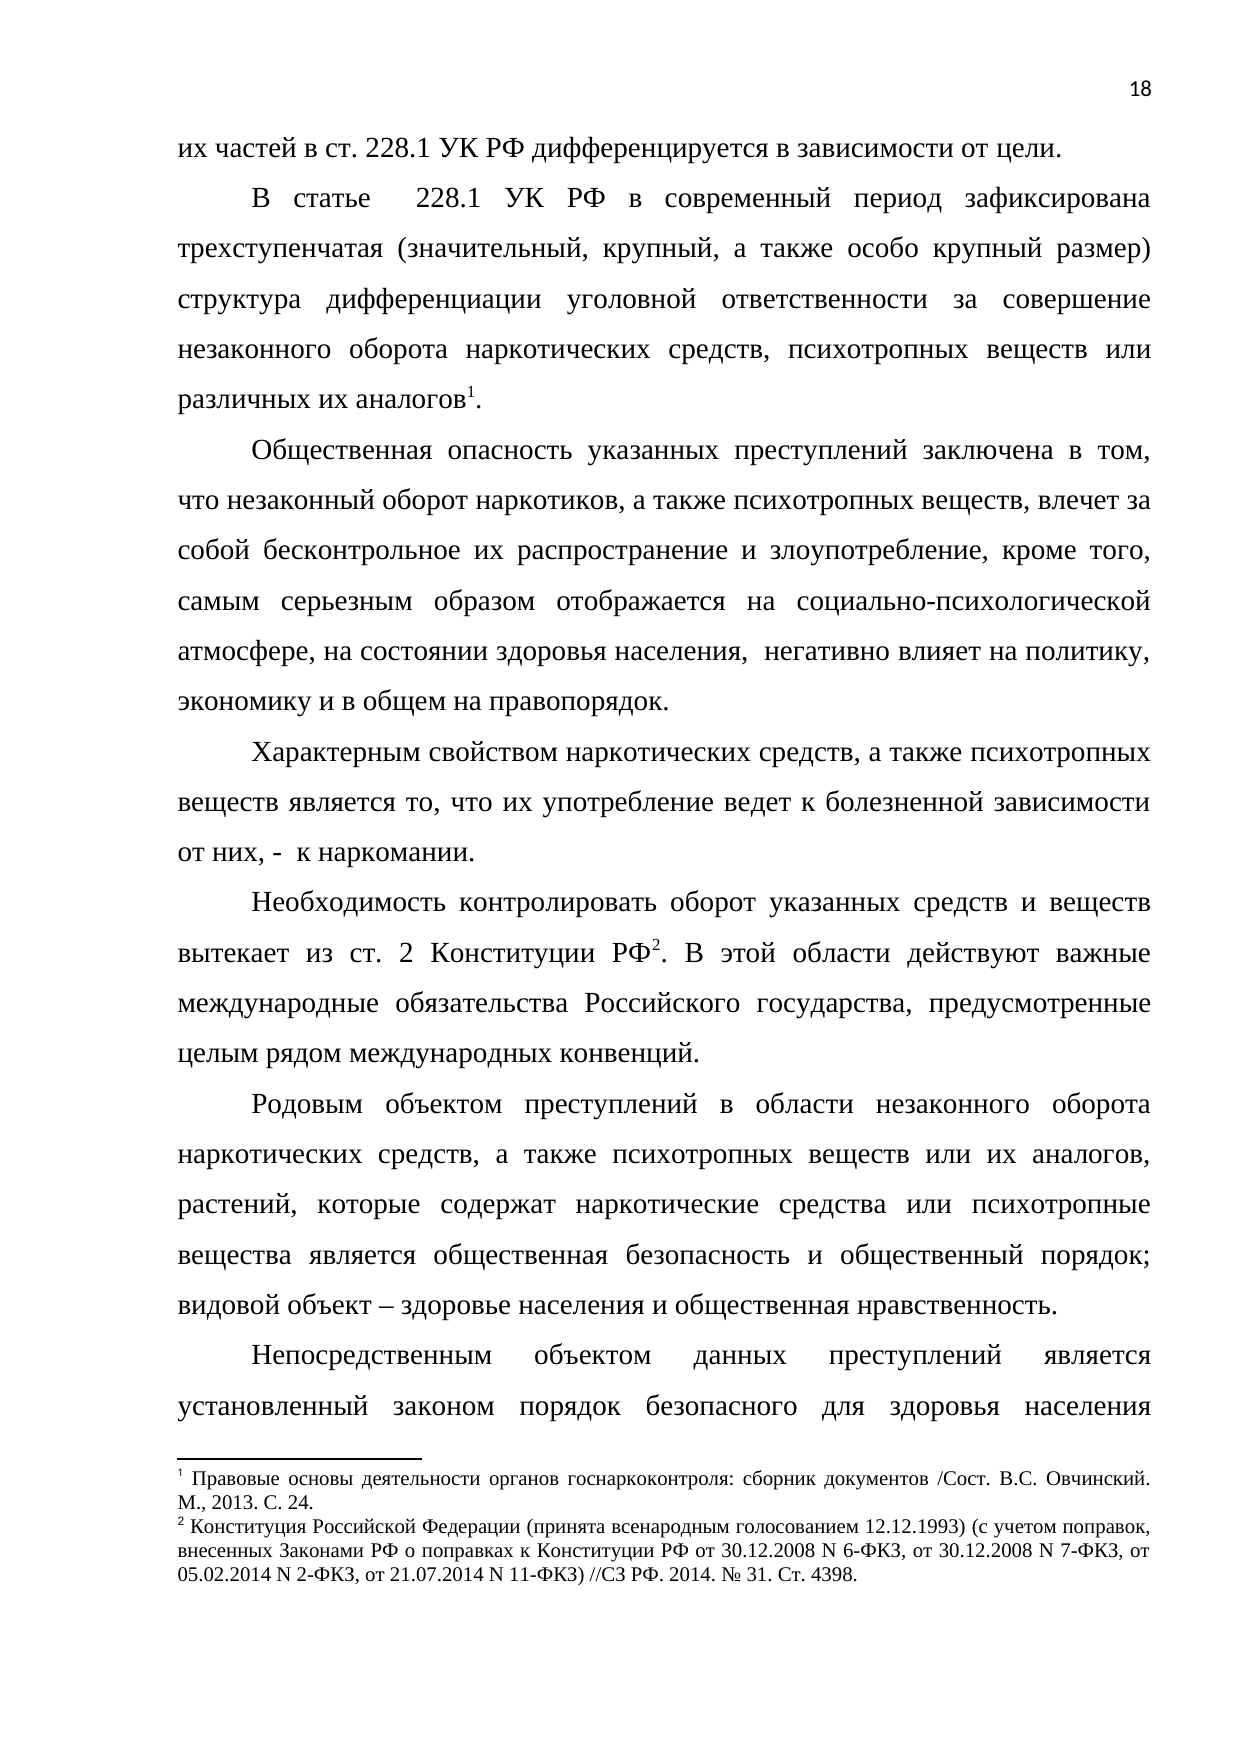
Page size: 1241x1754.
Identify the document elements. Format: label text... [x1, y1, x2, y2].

text Родовым объектом преступлений в области незаконного оборота наркотических средств, а также психотропных веществ или их аналогов, растений, которые содержат наркотические средства или психотропные вещества является общественная безопасность и общественный порядок; видовой объект – здоровье населения и общественная нравственность. [177, 1086, 1152, 1321]
text Необходимость контролировать оборот указанных средств и веществ вытекает из ст. 2 Конституции РФ. В этой области действуют важные международные обязательства Российского государства, предусмотренные целым рядом международных конвенций. [177, 884, 1152, 1069]
text В статье 228.1 УК РФ в современный период зафиксирована трехступенчатая (значительный, крупный, а также особо крупный размер) структура дифференциации уголовной ответственности за совершение незаконного оборота наркотических средств, психотропных веществ или различных их аналогов. [177, 180, 1152, 415]
text Общественная опасность указанных преступлений заключена в том, что незаконный оборот наркотиков, а также психотропных веществ, влечет за собой бесконтрольное их распространение и злоупотребление, кроме того, самым серьезным образом отображается на социально-психологической атмосфере, на состоянии здоровья населения, негативно влияет на политику, экономику и в общем на правопорядок. [177, 432, 1152, 717]
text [177, 1337, 1152, 1421]
text Характерным свойством наркотических средств, а также психотропных веществ является то, что их употребление ведет к болезненной зависимости от них, - к наркомании. [177, 734, 1152, 868]
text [177, 130, 1152, 163]
